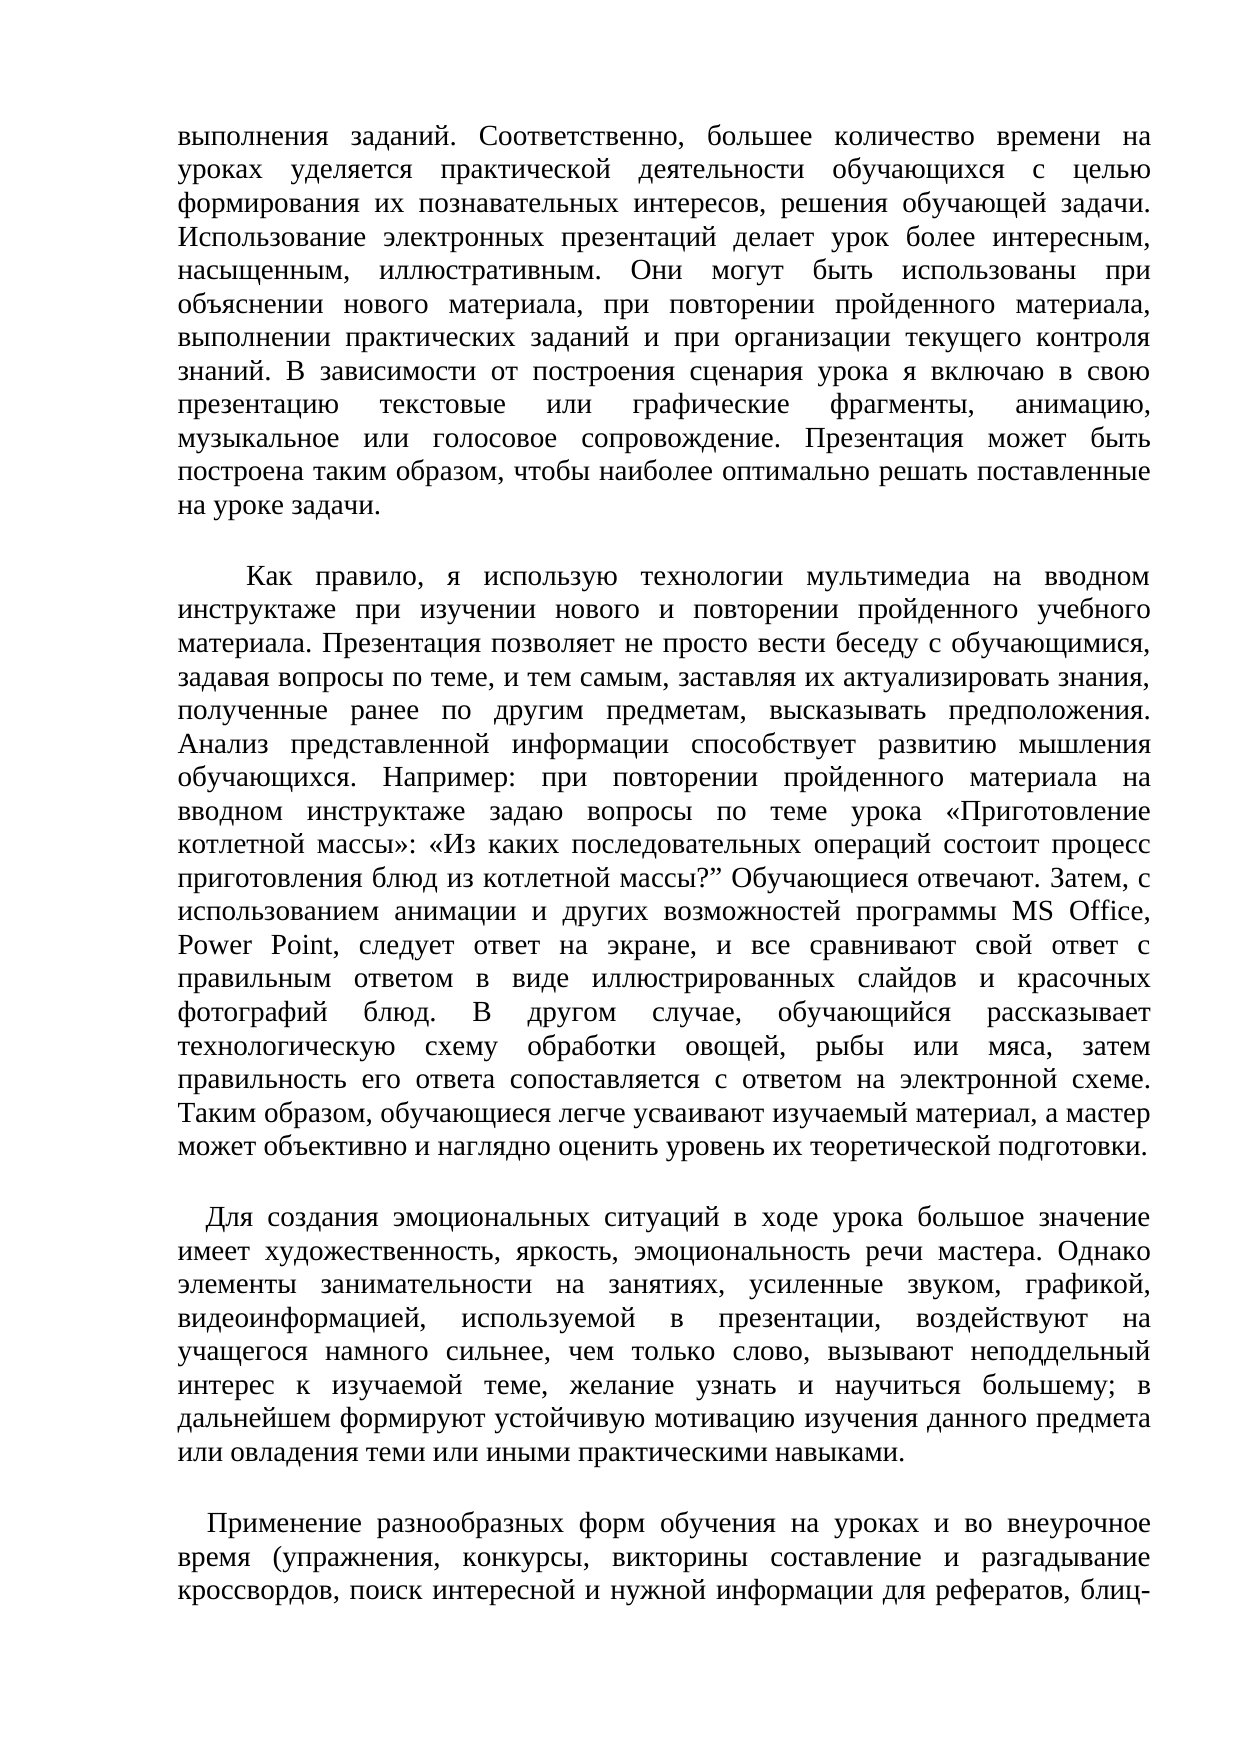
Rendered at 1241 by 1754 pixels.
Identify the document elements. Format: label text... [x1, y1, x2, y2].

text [177, 1505, 1152, 1606]
text Как правило, я использую технологии мультимедиа на вводном инструктаже при изучении нового и повторении пройденного учебного материала. Презентация позволяет не просто вести беседу с обучающимися, задавая вопросы по теме, и тем самым, заставляя их актуализировать знания, полученные ранее по другим предметам, высказывать предположения. Анализ представленной информации способствует развитию мышления обучающихся. Например: при повторении пройденного материала на вводном инструктаже задаю вопросы по теме урока «Приготовление котлетной массы»: «Из каких последовательных операций состоит процесс приготовления блюд из котлетной массы?” Обучающиеся отвечают. Затем, с использованием анимации и других возможностей программы MS Office, Power Point, следует ответ на экране, и все сравнивают свой ответ с правильным ответом в виде иллюстрированных слайдов и красочных фотографий блюд. В другом случае, обучающийся рассказывает технологическую схему обработки овощей, рыбы или мяса, затем правильность его ответа сопоставляется с ответом на электронной схеме. Таким образом, обучающиеся легче усваивают изучаемый материал, а мастер может объективно и наглядно оценить уровень их теоретической подготовки. [177, 558, 1152, 1162]
text Для создания эмоциональных ситуаций в ходе урока большое значение имеет художественность, яркость, эмоциональность речи мастера. Однако элементы занимательности на занятиях, усиленные звуком, графикой, видеоинформацией, используемой в презентации, воздействуют на учащегося намного сильнее, чем только слово, вызывают неподдельный интерес к изучаемой теме, желание узнать и научиться большему; в дальнейшем формируют устойчивую мотивацию изучения данного предмета или овладения теми или иными практическими навыками. [177, 1199, 1152, 1468]
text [177, 118, 1152, 521]
